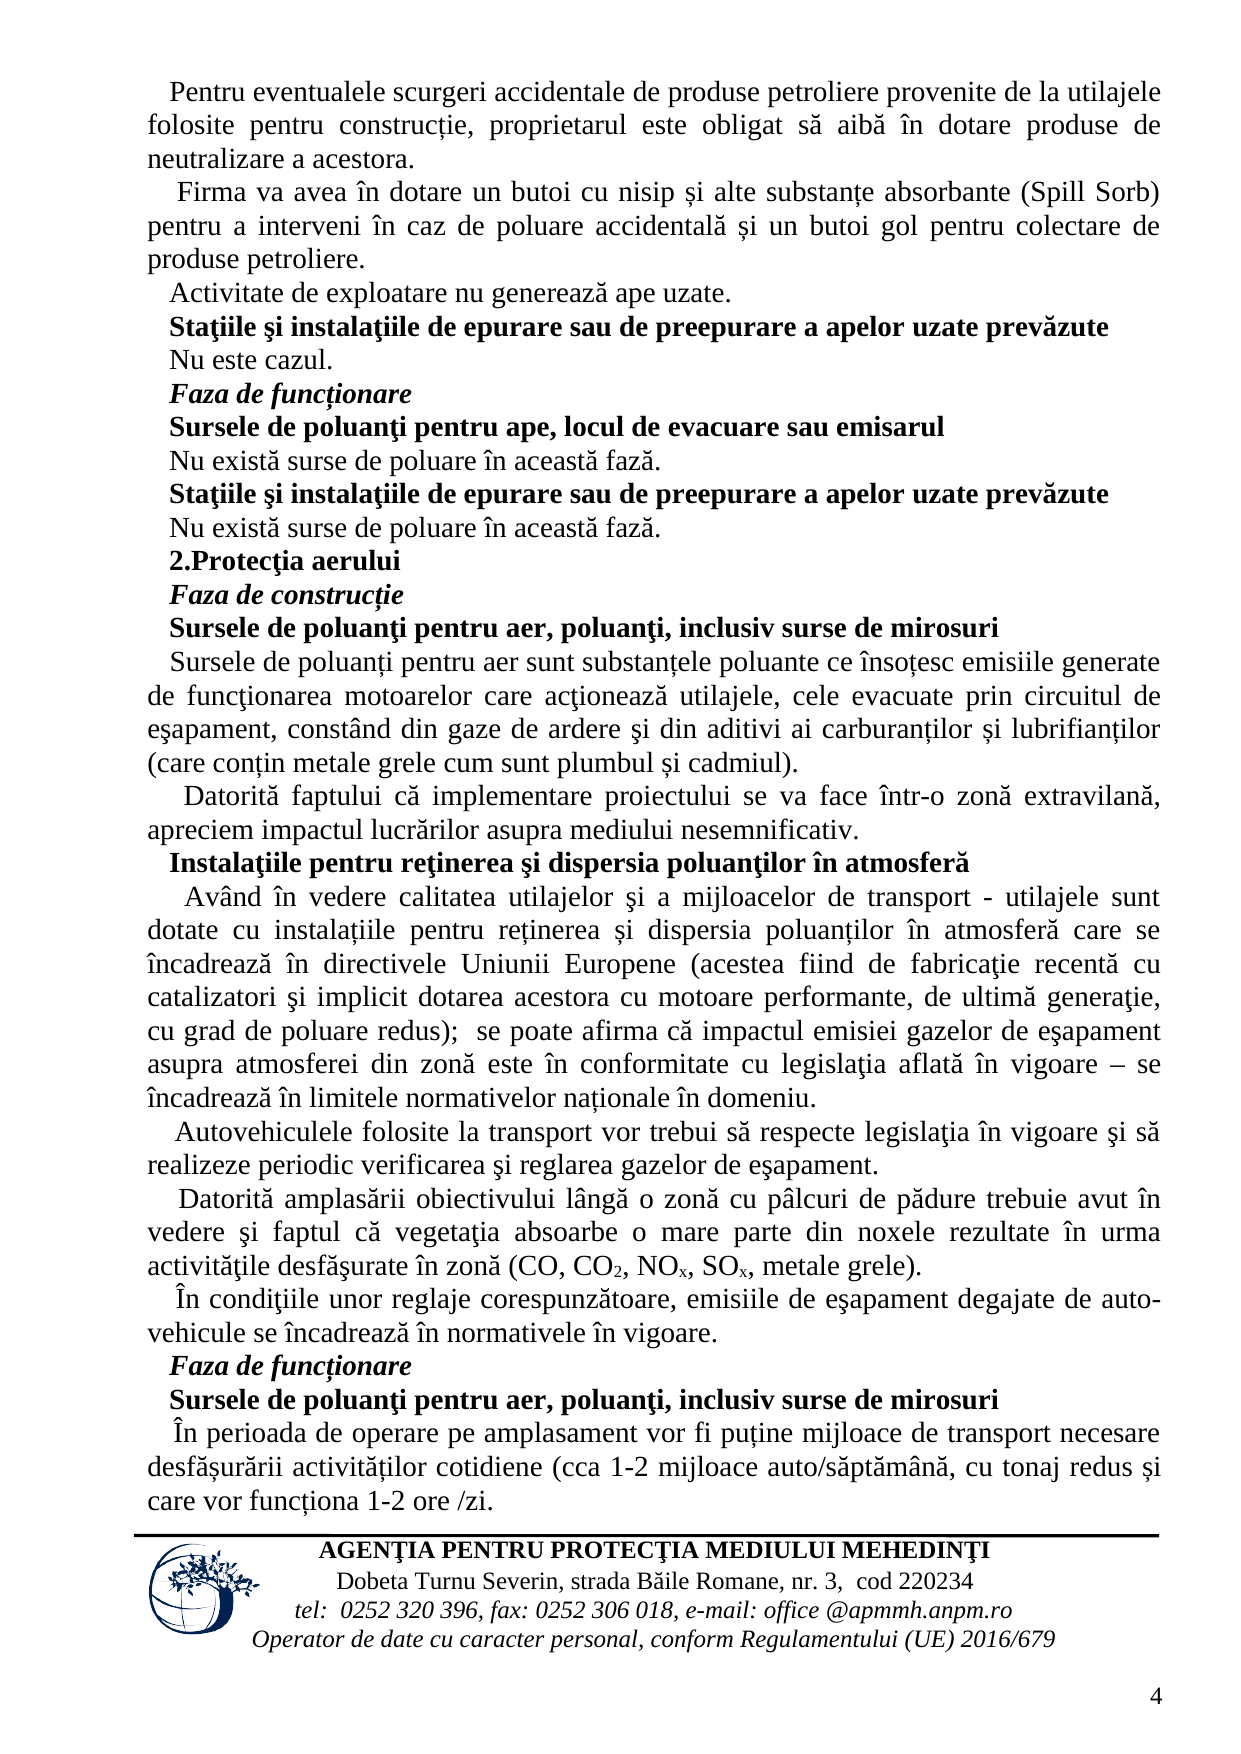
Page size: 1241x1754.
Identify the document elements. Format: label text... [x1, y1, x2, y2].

text Faza de funcționare [147, 376, 1162, 409]
text Faza de construcție [147, 577, 1162, 611]
text Staţiile şi instalaţiile de epurare sau de preepurare a apelor uzate prevăzute [147, 309, 1162, 342]
text În perioada de operare pe amplasament vor fi puține mijloace de transport necesare desfășurării activităților cotidiene (cca 1-2 mijloace auto/săptămână, cu tonaj redus și care vor funcționa 1-2 ore /zi. [147, 1416, 1162, 1516]
text Datorită faptului că implementare proiectului se va face într-o zonă extravilană, apreciem impactul lucrărilor asupra mediului nesemnificativ. [147, 778, 1162, 845]
text Sursele de poluanţi pentru aer, poluanţi, inclusiv surse de mirosuri [147, 611, 1162, 644]
text Nu există surse de poluare în această fază. [147, 443, 1162, 476]
text Datorită amplasării obiectivului lângă o zonă cu pâlcuri de pădure trebuie avut în vedere şi faptul că vegetaţia absoarbe o mare parte din noxele rezultate în urma activităţile desfăşurate în zonă (CO, CO2, NOx, SOx, metale grele). [147, 1181, 1162, 1281]
text Firma va avea în dotare un butoi cu nisip și alte substanțe absorbante (Spill Sorb) pentru a interveni în caz de poluare accidentală și un butoi gol pentru colectare de produse petroliere. [147, 174, 1162, 275]
text Autovehiculele folosite la transport vor trebui să respecte legislaţia în vigoare şi să realizeze periodic verificarea şi reglarea gazelor de eşapament. [147, 1114, 1162, 1181]
text În condiţiile unor reglaje corespunzătoare, emisiile de eşapament degajate de auto-vehicule se încadrează în normativele în vigoare. [147, 1281, 1162, 1348]
text Pentru eventualele scurgeri accidentale de produse petroliere provenite de la utilajele folosite pentru construcție, proprietarul este obligat să aibă în dotare produse de neutralizare a acestora. [147, 74, 1162, 174]
text Nu este cazul. [147, 342, 1162, 376]
text Faza de funcționare [147, 1348, 1162, 1382]
text Nu există surse de poluare în această fază. [147, 510, 1162, 543]
text Staţiile şi instalaţiile de epurare sau de preepurare a apelor uzate prevăzute [147, 476, 1162, 510]
text Sursele de poluanți pentru aer sunt substanțele poluante ce însoțesc emisiile generate de funcţionarea motoarelor care acţionează utilajele, cele evacuate prin circuitul de eşapament, constând din gaze de ardere şi din aditivi ai carburanților și lubrifianților (care conțin metale grele cum sunt plumbul și cadmiul). [147, 644, 1162, 778]
text Sursele de poluanţi pentru aer, poluanţi, inclusiv surse de mirosuri [147, 1382, 1162, 1416]
text Instalaţiile pentru reţinerea şi dispersia poluanţilor în atmosferă [147, 845, 1162, 879]
text 2.Protecţia aerului [147, 543, 1162, 577]
text Activitate de exploatare nu generează ape uzate. [147, 275, 1162, 309]
text Sursele de poluanţi pentru ape, locul de evacuare sau emisarul [147, 409, 1162, 443]
text Având în vedere calitatea utilajelor şi a mijloacelor de transport - utilajele sunt dotate cu instalațiile pentru reținerea și dispersia poluanților în atmosferă care se încadrează în directivele Uniunii Europene (acestea fiind de fabricaţie recentă cu catalizatori şi implicit dotarea acestora cu motoare performante, de ultimă generaţie, cu grad de poluare redus); se poate afirma că impactul emisiei gazelor de eşapament asupra atmosferei din zonă este în conformitate cu legislaţia aflată în vigoare – se încadrează în limitele normativelor naționale în domeniu. [147, 879, 1162, 1114]
